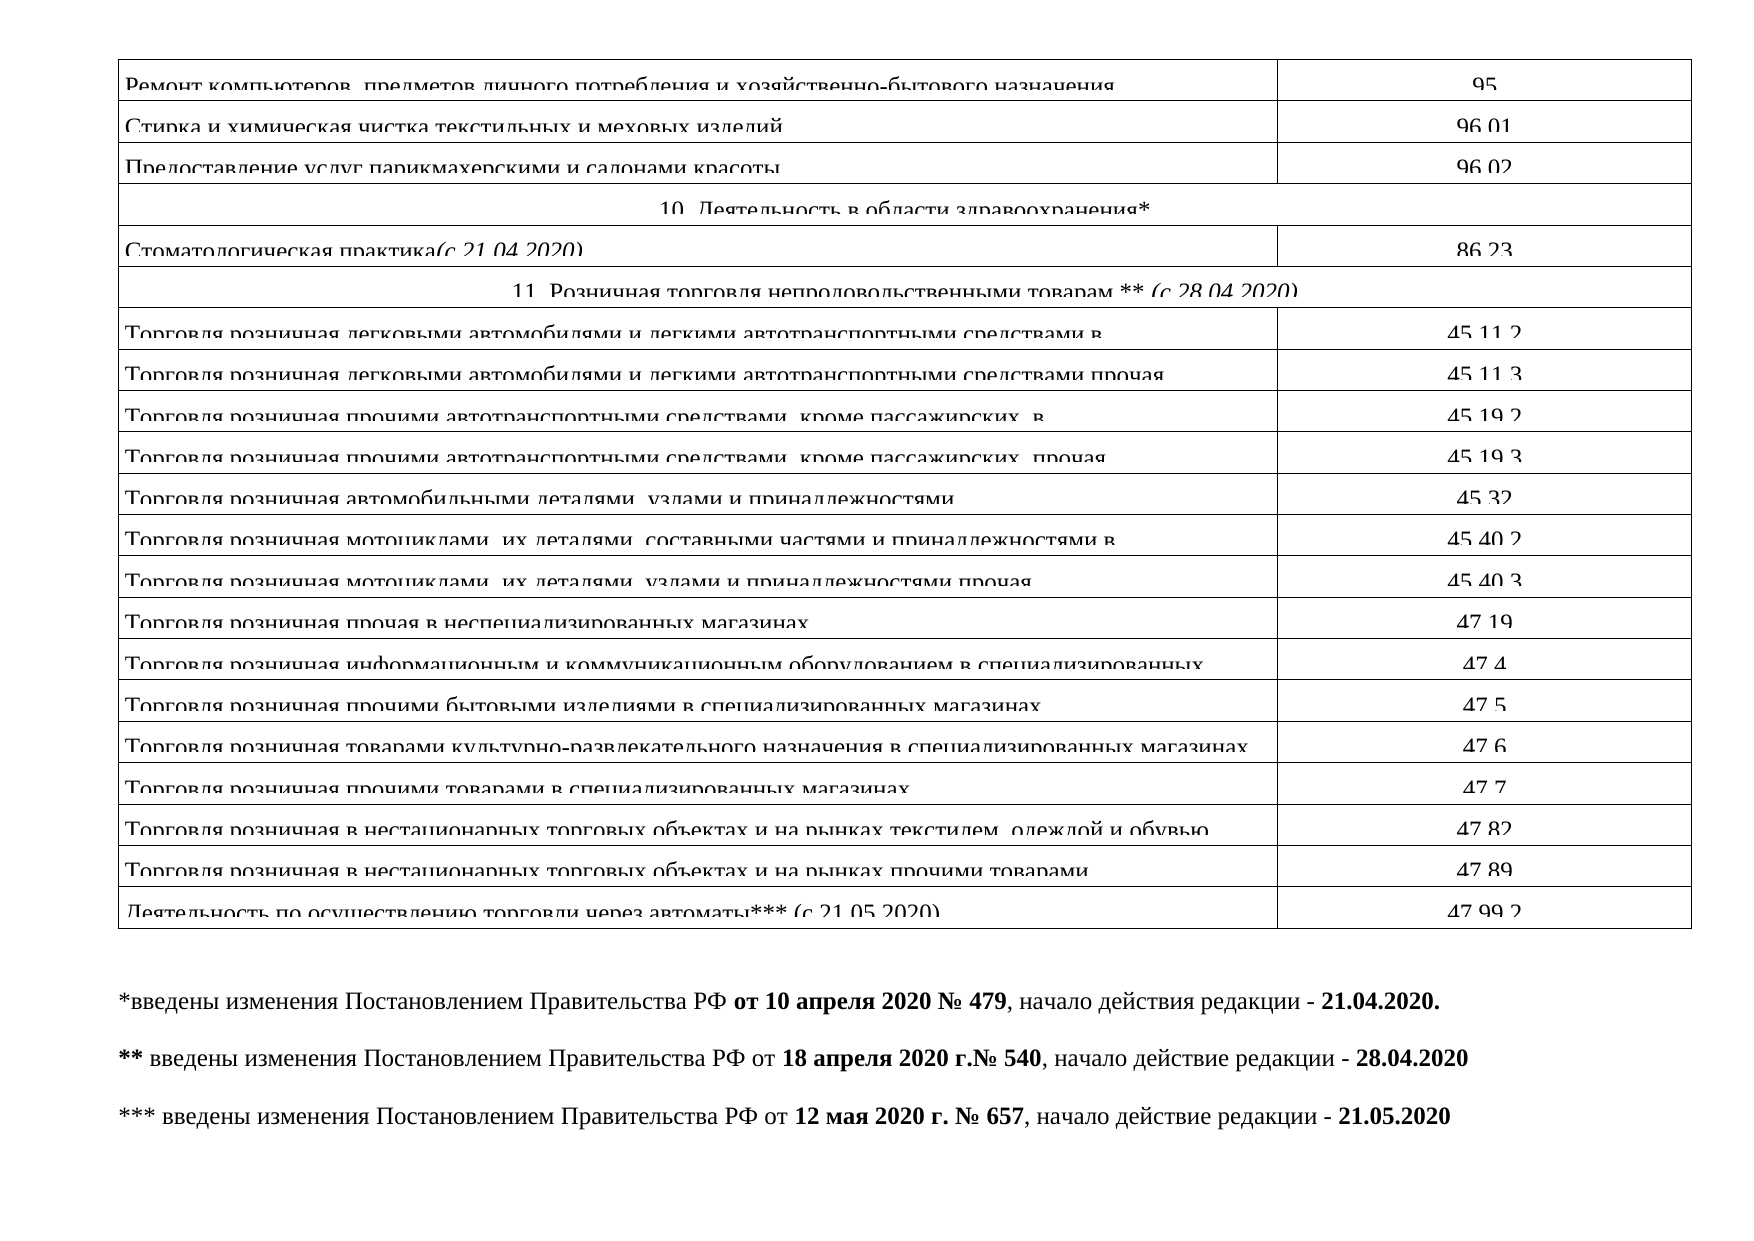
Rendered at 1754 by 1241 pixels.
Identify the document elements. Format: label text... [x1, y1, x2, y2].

table_cell Торговля розничная товарами культурно-развлекательного назначения в специализированных магазинах [119, 722, 1277, 762]
table_cell Торговля розничная прочая в неспециализированных магазинах [119, 598, 1277, 638]
table_cell 47.82 [1278, 805, 1691, 845]
table_cell Ремонт компьютеров, предметов личного потребления и хозяйственно-бытового назначения [119, 60, 1277, 100]
table_cell Торговля розничная мотоциклами, их деталями, составными частями и принадлежностями в специализированных магазинах [119, 515, 1277, 555]
table_cell Торговля розничная мотоциклами, их деталями, узлами и принадлежностями прочая [119, 556, 1277, 597]
text *введены изменения Постановлением Правительства РФ от 10 апреля 2020 № 479, начало действия редакции - 21.04.2020. [118, 986, 1665, 1015]
table_cell 45.19.3 [1278, 432, 1691, 473]
table_cell 95 [1278, 60, 1691, 100]
table_cell Стоматологическая практика(c 21.04.2020) [119, 226, 1277, 266]
text ** введены изменения Постановлением Правительства РФ от 18 апреля 2020 г.№ 540, начало действие редакции - 28.04.2020 [118, 1043, 1665, 1072]
table_cell Торговля розничная прочими товарами в специализированных магазинах [119, 763, 1277, 803]
table_cell Торговля розничная в нестационарных торговых объектах и на рынках текстилем, одеждой и обувью [119, 805, 1277, 845]
table_cell 47.99.2 [1278, 887, 1691, 927]
table_cell Торговля розничная информационным и коммуникационным оборудованием в специализированных магазинах [119, 639, 1277, 679]
table_cell Торговля розничная прочими бытовыми изделиями в специализированных магазинах [119, 680, 1277, 721]
table_cell Деятельность по осуществлению торговли через автоматы*** (с 21.05.2020) [119, 887, 1277, 927]
table_cell 47.6 [1278, 722, 1691, 762]
table_cell 96.01 [1278, 101, 1691, 142]
table_cell Торговля розничная легковыми автомобилями и легкими автотранспортными средствами прочая [119, 350, 1277, 390]
table_cell 11. Розничная торговля непродовольственными товарам ** (с 28.04.2020) [119, 267, 1691, 307]
table_cell 45.40.2 [1278, 515, 1691, 555]
table_cell 47.89 [1278, 846, 1691, 886]
table_cell Торговля розничная прочими автотранспортными средствами, кроме пассажирских, прочая [119, 432, 1277, 473]
table_cell Предоставление услуг парикмахерскими и салонами красоты [119, 143, 1277, 183]
table_cell 47.4 [1278, 639, 1691, 679]
table_cell Стирка и химическая чистка текстильных и меховых изделий [119, 101, 1277, 142]
table_cell Торговля розничная прочими автотранспортными средствами, кроме пассажирских, в специализированных магазинах [119, 391, 1277, 431]
table_cell Торговля розничная в нестационарных торговых объектах и на рынках прочими товарами [119, 846, 1277, 886]
table_cell 96.02 [1278, 143, 1691, 183]
table_cell Торговля розничная автомобильными деталями, узлами и принадлежностями [119, 474, 1277, 514]
table_cell Торговля розничная легковыми автомобилями и легкими автотранспортными средствами в специализированных магазинах [119, 308, 1277, 348]
table_cell 47.7 [1278, 763, 1691, 803]
table_cell 45.32 [1278, 474, 1691, 514]
table_cell 45.11.2 [1278, 308, 1691, 348]
table_cell 45.11.3 [1278, 350, 1691, 390]
table_cell 45.19.2 [1278, 391, 1691, 431]
table_cell 47.19 [1278, 598, 1691, 638]
table_cell 45.40.3 [1278, 556, 1691, 597]
table_cell 10. Деятельность в области здравоохранения* [119, 184, 1691, 224]
text *** введены изменения Постановлением Правительства РФ от 12 мая 2020 г. № 657, начало действие редакции - 21.05.2020 [118, 1101, 1665, 1130]
table_cell 86.23 [1278, 226, 1691, 266]
table_cell 47.5 [1278, 680, 1691, 721]
